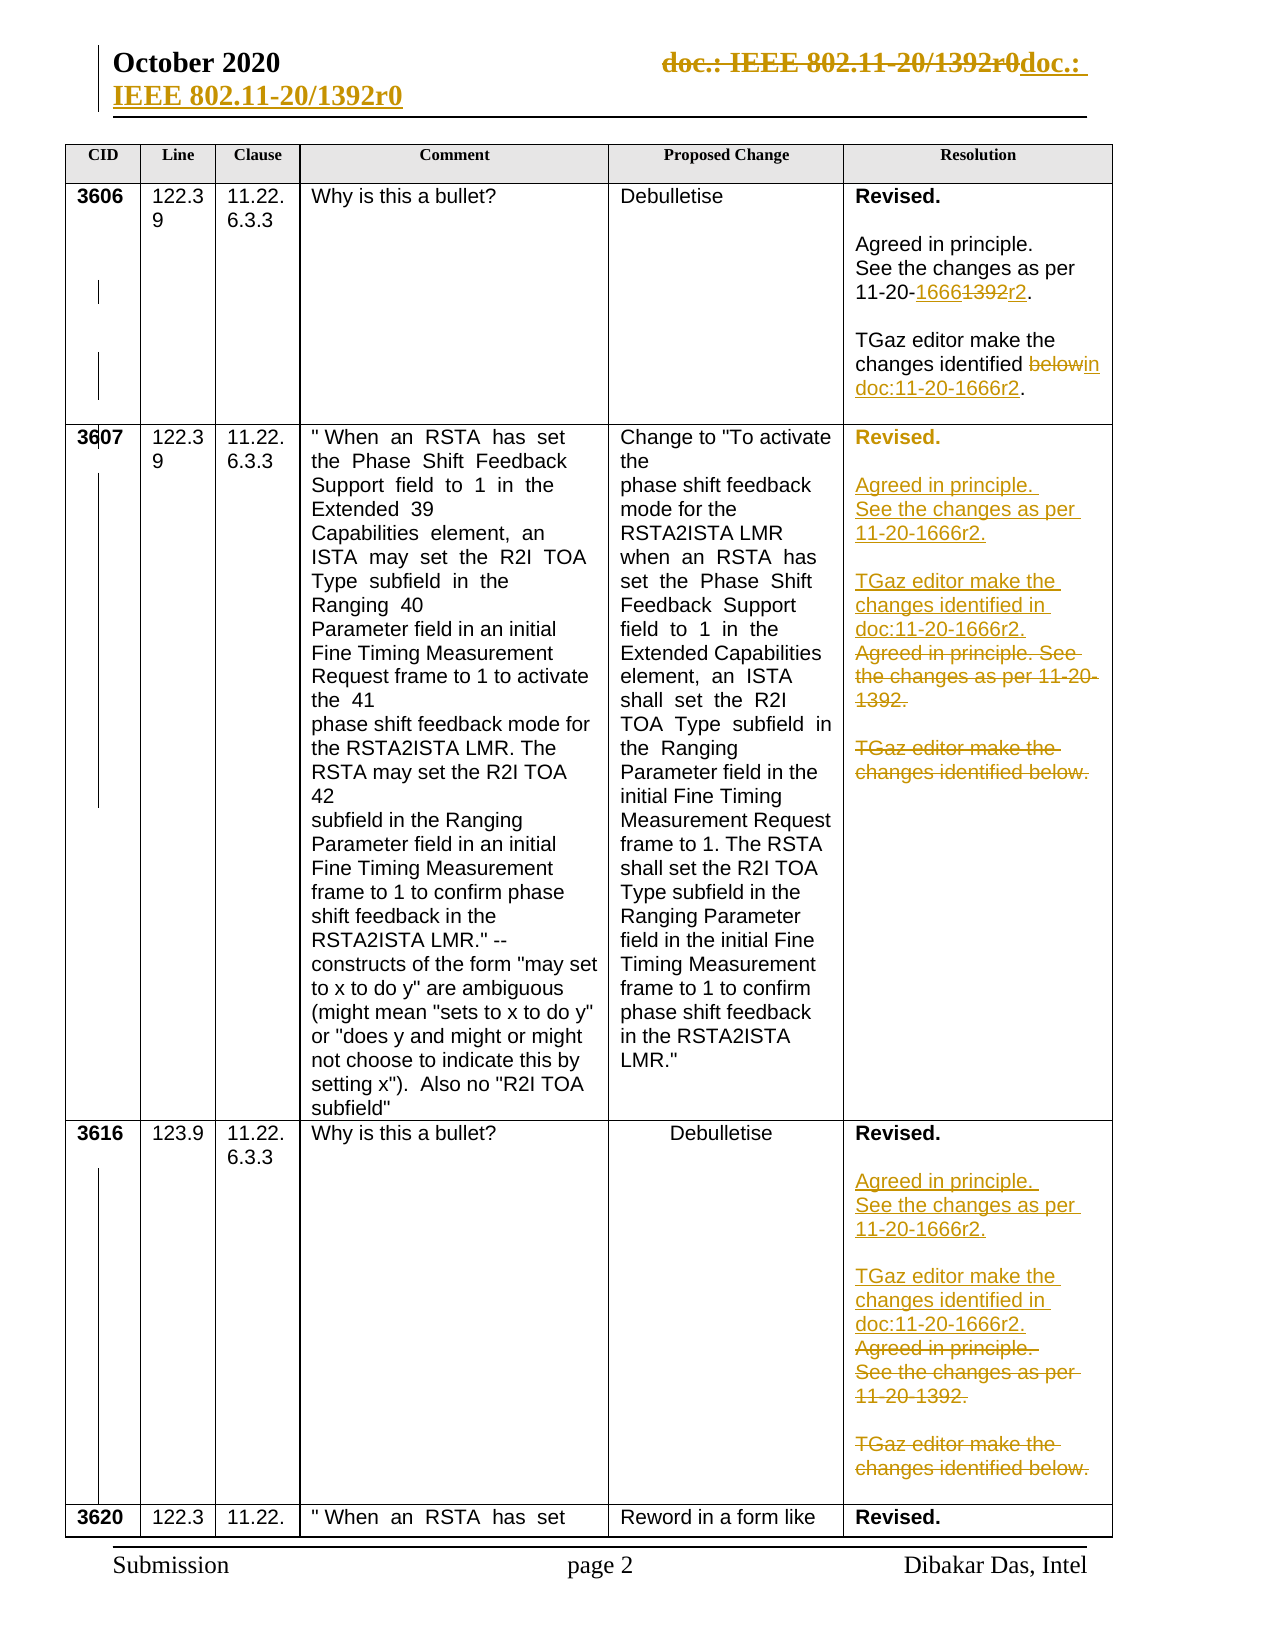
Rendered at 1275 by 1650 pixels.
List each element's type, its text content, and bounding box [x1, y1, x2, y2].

table_header Clause [216, 145, 299, 183]
table_cell 11.22.6.3.3 [216, 184, 299, 424]
table_cell 11.22.6.3.3 [216, 1121, 299, 1504]
table_header Proposed Change [609, 145, 843, 183]
table_cell 3606 [66, 184, 140, 424]
table_cell 11.22.6.3.3 [216, 425, 299, 1119]
table_header Line [141, 145, 215, 183]
table_header CID [66, 145, 140, 183]
table_cell " When an RSTA has set the Phase Shift Feedback Support field to 1 in the Extended 39 Capabilities element, an ISTA may set the R2I TOA Type subfield in the Ranging 40 Parameter field in an initial Fine Timing Measurement Request frame to 1 to activate the 41 phase shift feedback mode for the RSTA2ISTA LMR. The RSTA may set the R2I TOA 42 subfield in the Ranging Parameter field in an initial Fine Timing Measurement frame to 1 to confirm phase shift feedback in the RSTA2ISTA LMR." -- constructs of the form "may set to x to do y" are ambiguous (might mean "sets to x to do y" or "does y and might or might not choose to indicate this by setting x"). Also no "R2I TOA subfield" [301, 425, 608, 1119]
table_cell Revised. [844, 1121, 1112, 1504]
table_cell Revised. Agreed in principle. See the changes as per 11-20-. TGaz editor make the changes identified . [844, 184, 1112, 424]
table_cell 11.22.6.3.3 [216, 1505, 299, 1536]
table_cell Why is this a bullet? [301, 1121, 608, 1504]
table_cell Change to "To activate the phase shift feedback mode for the RSTA2ISTA LMR when an RSTA has set the Phase Shift Feedback Support field to 1 in the Extended Capabilities element, an ISTA shall set the R2I TOA Type subfield in the Ranging Parameter field in the initial Fine Timing Measurement Request frame to 1. The RSTA shall set the R2I TOA Type subfield in the Ranging Parameter field in the initial Fine Timing Measurement frame to 1 to confirm phase shift feedback in the RSTA2ISTA LMR." [609, 425, 843, 1119]
table_cell 3616 [66, 1121, 140, 1504]
table_cell 122.39 [141, 184, 215, 424]
table_header Comment [301, 145, 608, 183]
table_cell Debulletise [609, 184, 843, 424]
table_cell Debulletise [609, 1121, 843, 1504]
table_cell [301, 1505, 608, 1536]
table_cell 122.39 [141, 425, 215, 1119]
table_cell 3620 [66, 1505, 140, 1536]
table_header Resolution [844, 145, 1112, 183]
table_cell Revised. Agreed in principle. See the changes as per 11-20-1392. TGaz editor make the changes identified below. [844, 1505, 1112, 1536]
table_cell Reword in a form like "may do X; it does so by doing Y (e.g. setting blah to 1)" [609, 1505, 843, 1536]
table_cell 122.39 [141, 1505, 215, 1536]
table_cell 123.9 [141, 1121, 215, 1504]
table_cell Revised. [844, 425, 1112, 1119]
table_cell 3607 [66, 425, 140, 1119]
table_cell Why is this a bullet? [301, 184, 608, 424]
